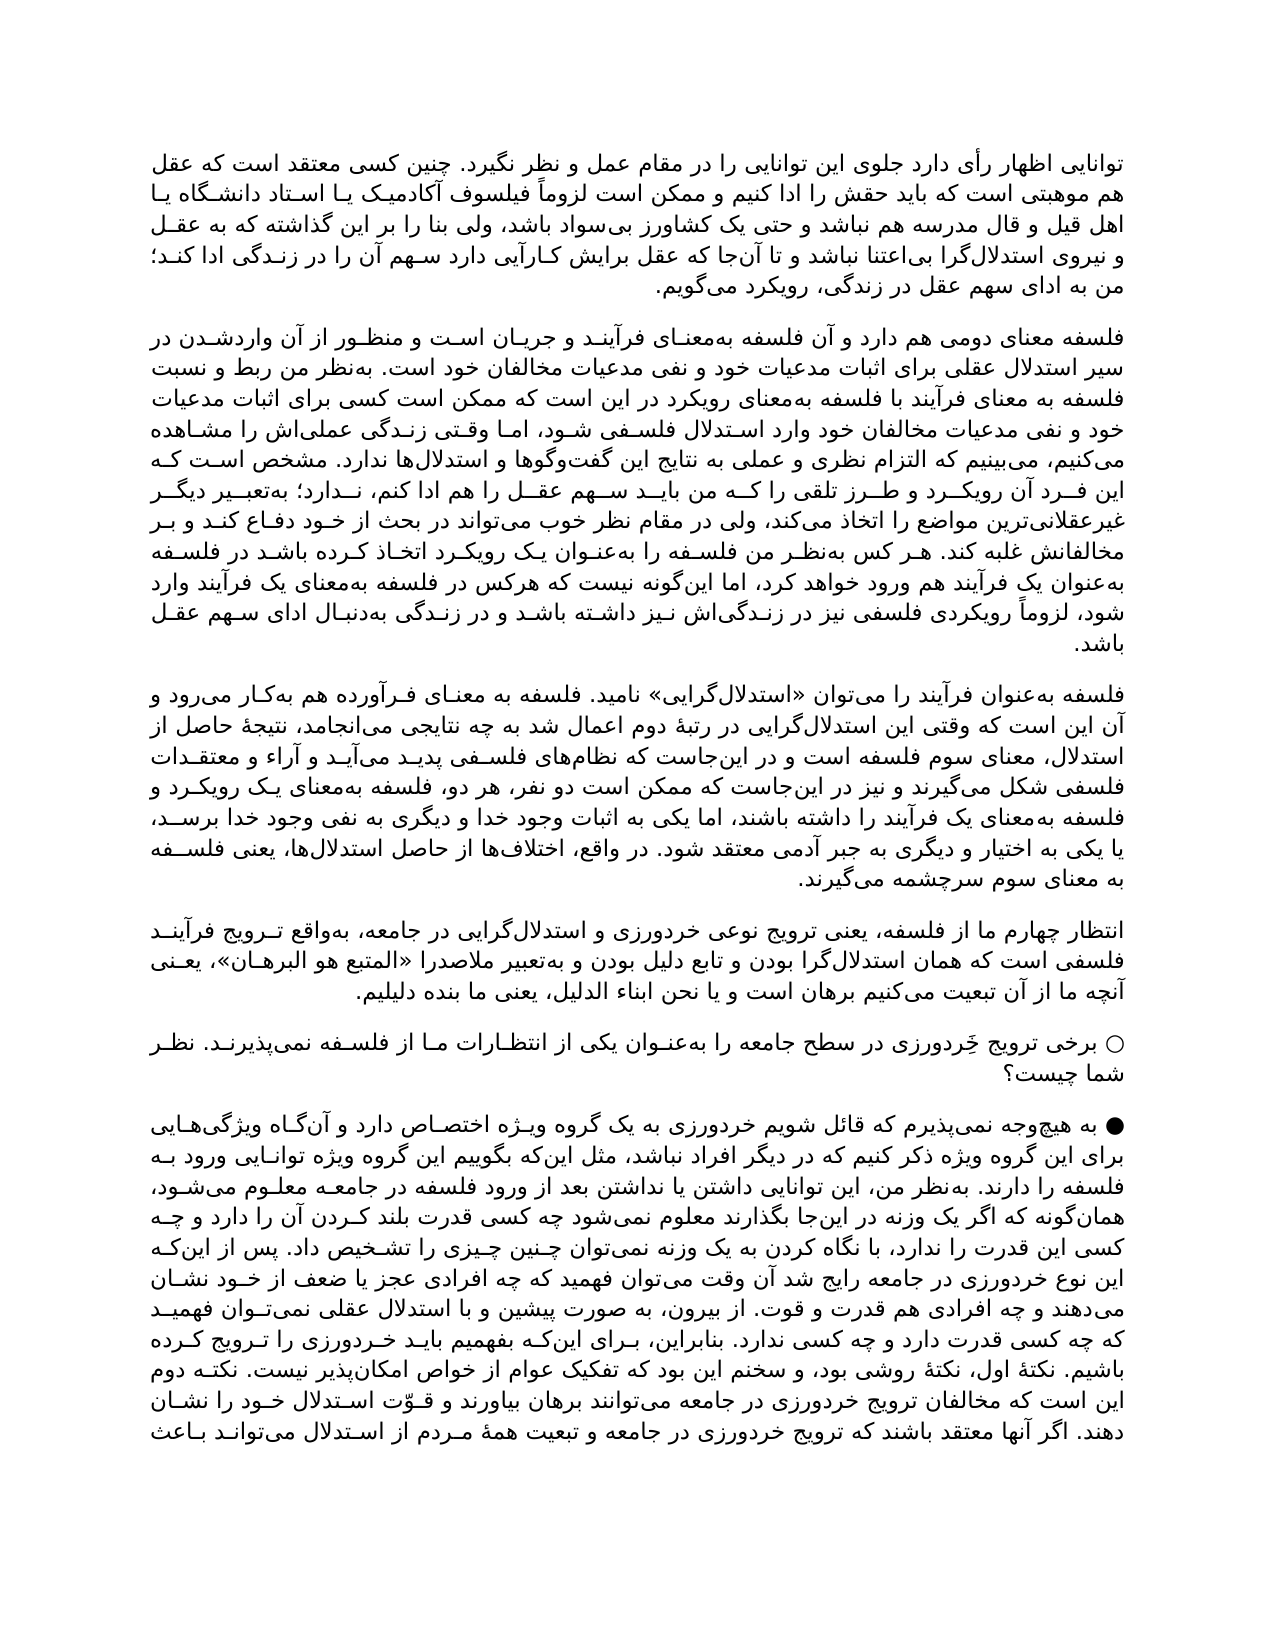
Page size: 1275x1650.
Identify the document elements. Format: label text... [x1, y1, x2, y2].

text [150, 1112, 1125, 1444]
text فلسفه معنای دومی هم دارد و آن فلسفه به‌معنای فرآیند و جریان است و منظور از آن واردشدن در سیر استدلال عقلی برای اثبات مدعیات خود و نفی مدعیات مخالفان خود است. به‌نظر من ربط و نسبت فلسفه به معنای فرآیند با فلسفه به‌معنای رویکرد در این است که ممکن است کسی برای اثبات مدعیات خود و نفی مدعیات مخالفان خود وارد استدلال فلسفی شود، اما وقتی زندگی عملی‌اش را مشاهده می‌کنیم، می‌بینیم که التزام نظری و عملی به نتایج این گفت‌و‌گوها و استدلال‌ها ندارد. مشخص است که این فرد آن رویکرد و طرز تلقی را که من باید سهم عقل را هم ادا کنم، ندارد؛ به‌تعبیر دیگر غیرعقلانی‌ترین مواضع را اتخاذ می‌کند، ولی در مقام نظر خوب می‌تواند در بحث از خود دفاع کند و بر مخالفانش غلبه کند. هر کس به‌نظر من فلسفه را به‌عنوان یک رویکرد اتخاذ کرده باشد در فلسفه به‌عنوان یک فرآیند هم ورود خواهد کرد، اما این‌گونه نیست که هرکس در فلسفه به‌معنای یک فرآیند وارد شود، لزوماً رویکردی فلسفی نیز در زندگی‌اش نیز داشته باشد و در زندگی به‌دنبال ادای سهم عقل باشد. [150, 324, 1125, 657]
text فلسفه به‌عنوان فرآیند را می‌توان «استدلال‌گرایی» نامید. فلسفه به معنای فرآورده هم به‌کار می‌رود و آن این است که وقتی این استدلال‌گرایی در رتبۀ دوم اعمال شد به چه نتایجی می‌انجامد، نتیجۀ حاصل از استدلال، معنای سوم فلسفه است و در این‌جاست که نظام‌های فلسفی پدید می‌آید و آراء و معتقدات فلسفی شکل می‌گیرند و نیز در این‌جاست که ممکن است دو نفر، هر دو، فلسفه به‌معنای یک رویکرد و فلسفه به‌معنای یک فرآیند را داشته باشند، اما یکی به اثبات وجود خدا و دیگری به نفی وجود خدا برسد، یا یکی به اختیار و دیگری به جبر آدمی معتقد شود. در واقع، اختلاف‌ها از حاصل استدلال‌ها، یعنی فلسفه به معنای سوم سرچشمه می‌گیرند. [150, 682, 1125, 892]
text انتظار چهارم ما از فلسفه، یعنی ترویج نوعی خردورزی و استدلال‌گرایی در جامعه، به‌واقع ترویج فرآیند فلسفی است که همان استدلال‌گرا بودن و تابع دلیل بودن و به‌تعبیر ملاصدرا «المتبع هو البرهان»، یعنی آنچه ما از آن تبعیت می‌کنیم برهان است و یا نحن ابناء الدلیل، یعنی ما بنده دلیلیم. [150, 917, 1125, 1005]
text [150, 150, 1125, 299]
text ○ برخی ترویج خَِردورزی در سطح جامعه را به‌عنوان یکی از انتظارات ما از فلسفه نمی‌پذیرند. نظر شما چیست؟ [150, 1029, 1125, 1087]
